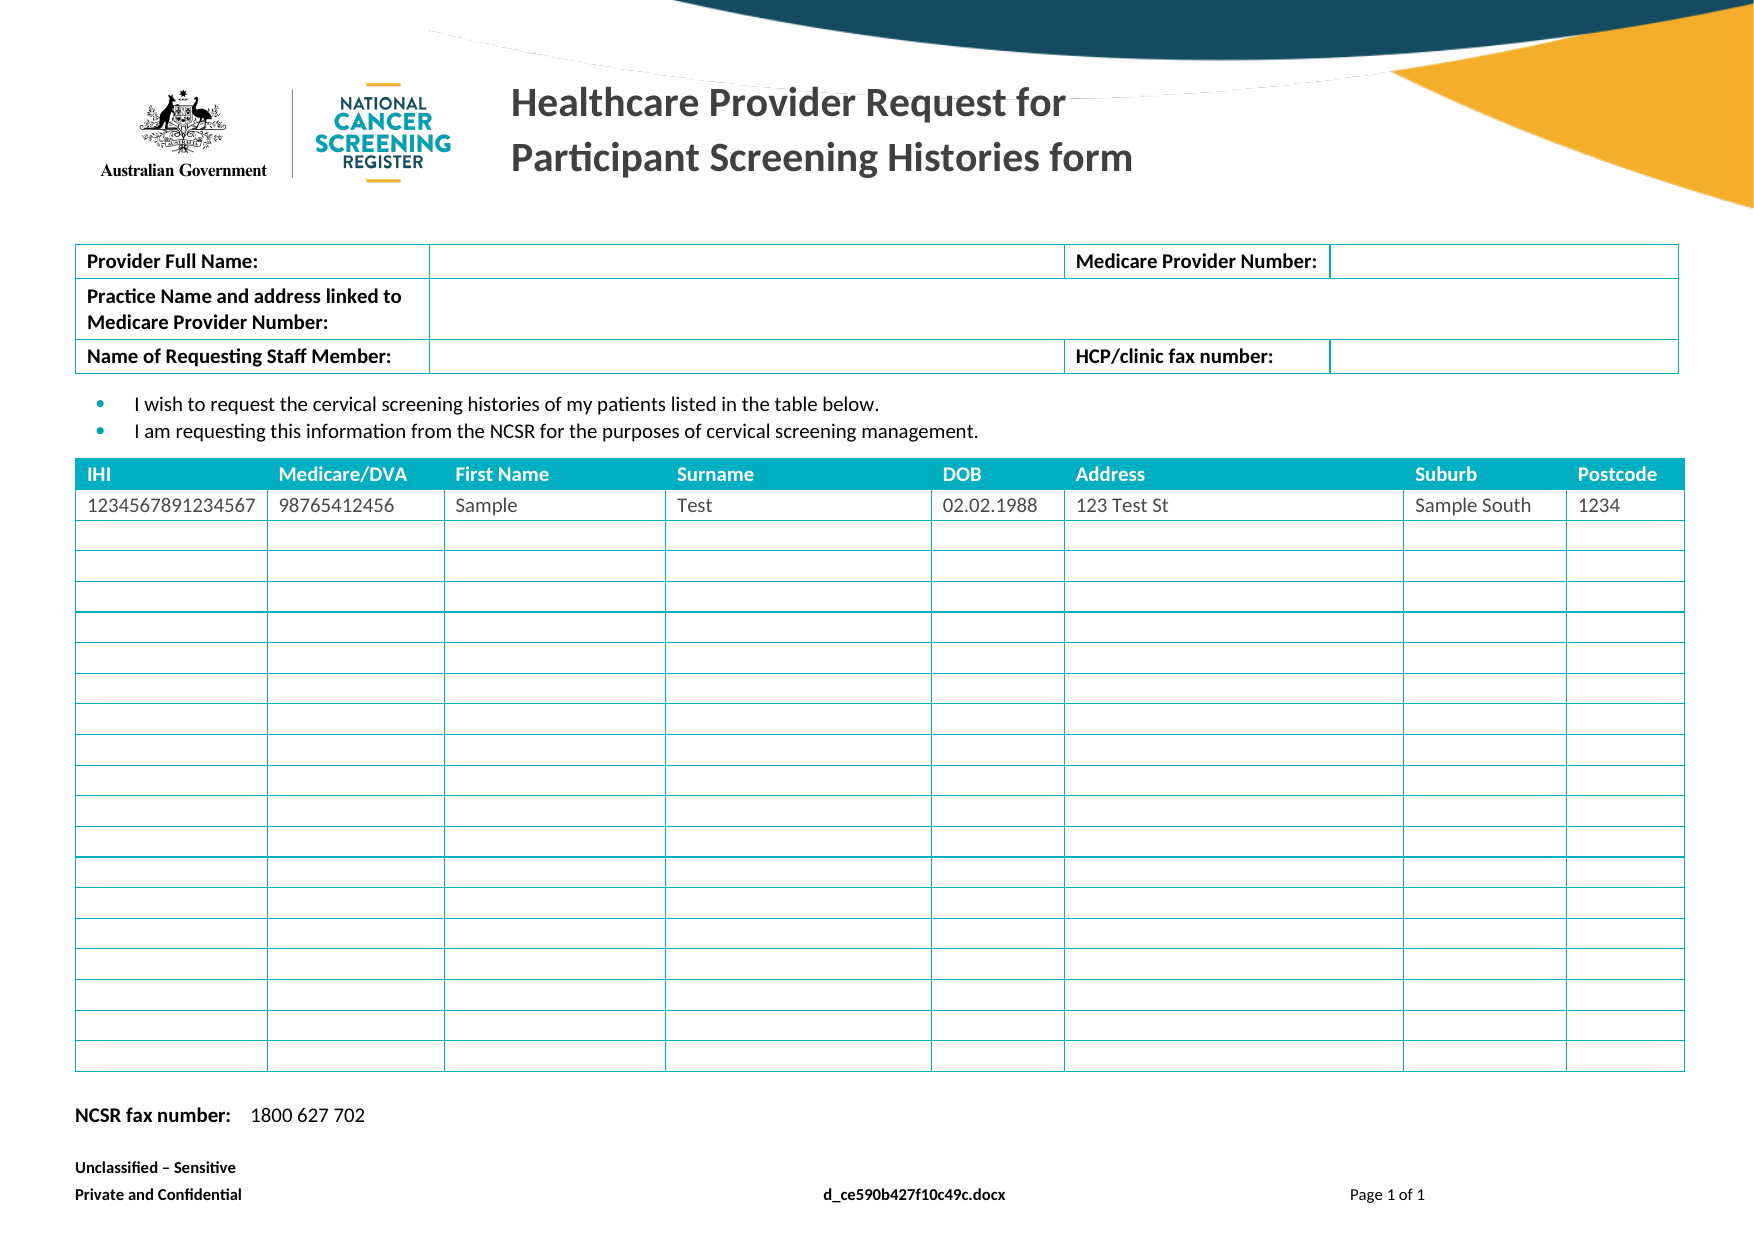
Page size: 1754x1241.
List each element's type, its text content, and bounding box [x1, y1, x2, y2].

table_cell Name of Requesting Staff Member: [76, 340, 429, 373]
table_cell [76, 643, 267, 673]
table_cell Sample South [1404, 490, 1566, 519]
table_cell [445, 827, 665, 856]
table_cell [445, 674, 665, 703]
table_cell [666, 827, 931, 856]
table_header Provider Full Name: [76, 245, 429, 278]
table_cell [1404, 766, 1566, 795]
table_cell 123 Test St [1065, 490, 1403, 519]
table_cell 1234 [1567, 490, 1684, 519]
table_cell HCP/clinic fax number: [1065, 340, 1329, 373]
table_cell [1065, 582, 1403, 611]
table_cell [1065, 1011, 1403, 1040]
table_cell [76, 919, 267, 948]
table_cell [445, 582, 665, 611]
table_cell [1065, 613, 1403, 642]
table_header Medicare/DVA [268, 459, 444, 489]
table_cell [932, 551, 1064, 581]
table_cell [268, 1041, 444, 1071]
table_cell [666, 796, 931, 826]
table_cell [1567, 980, 1684, 1009]
table_cell [1065, 827, 1403, 856]
table_cell [268, 551, 444, 581]
table_cell [1404, 919, 1566, 948]
table_cell [932, 858, 1064, 887]
table_cell [932, 643, 1064, 673]
table_cell [76, 980, 267, 1009]
table_cell [445, 704, 665, 734]
table_cell [76, 796, 267, 826]
table_cell [666, 674, 931, 703]
table_cell [1404, 1011, 1566, 1040]
table_cell [666, 551, 931, 581]
table_cell [1404, 521, 1566, 550]
table_cell [268, 949, 444, 979]
table_cell [1404, 704, 1566, 734]
table_cell [445, 551, 665, 581]
table_cell [1567, 949, 1684, 979]
table_cell [1567, 735, 1684, 764]
table_cell [1065, 704, 1403, 734]
table_cell [666, 1011, 931, 1040]
table_cell [1065, 949, 1403, 979]
table_cell [430, 279, 1678, 338]
table_cell [445, 949, 665, 979]
table_cell [666, 888, 931, 918]
table_cell [76, 704, 267, 734]
table_header Address [1065, 459, 1403, 489]
table_cell [932, 613, 1064, 642]
table_cell [1065, 766, 1403, 795]
table_cell Test [666, 490, 931, 519]
table_cell [1567, 1011, 1684, 1040]
table_cell [76, 551, 267, 581]
table_cell [666, 766, 931, 795]
table_cell [1567, 1041, 1684, 1071]
table_cell [1065, 858, 1403, 887]
table_header IHI [76, 459, 267, 489]
table_cell [932, 827, 1064, 856]
table_cell [1404, 735, 1566, 764]
table_cell [932, 980, 1064, 1009]
table_cell [666, 949, 931, 979]
table_header [430, 245, 1064, 278]
table_cell [268, 582, 444, 611]
table_cell [445, 1011, 665, 1040]
table_cell [430, 340, 1064, 373]
table_cell [445, 643, 665, 673]
table_cell [268, 766, 444, 795]
table_cell [445, 888, 665, 918]
table_cell [1065, 521, 1403, 550]
table_header Postcode [1567, 459, 1684, 489]
table_cell [666, 980, 931, 1009]
table_header DOB [932, 459, 1064, 489]
table_cell [932, 1041, 1064, 1071]
table_cell Practice Name and address linked to Medicare Provider Number: [76, 279, 429, 338]
table_cell [1404, 582, 1566, 611]
table_cell [268, 1011, 444, 1040]
table_cell [932, 949, 1064, 979]
table_cell [1567, 766, 1684, 795]
table_cell [76, 858, 267, 887]
table_cell [445, 1041, 665, 1071]
table_cell [1404, 551, 1566, 581]
table_cell [445, 735, 665, 764]
table_cell [268, 674, 444, 703]
table_cell [932, 735, 1064, 764]
table_cell [1404, 888, 1566, 918]
table_cell [932, 704, 1064, 734]
table_cell [268, 919, 444, 948]
table_cell [1065, 551, 1403, 581]
text NCSR fax number: 1800 627 702 [75, 1102, 1679, 1127]
table_cell [268, 827, 444, 856]
table_cell [1065, 674, 1403, 703]
table_cell [445, 980, 665, 1009]
table_cell [268, 980, 444, 1009]
table_cell [445, 858, 665, 887]
table_cell [76, 521, 267, 550]
table_cell [76, 735, 267, 764]
table_cell [1567, 704, 1684, 734]
table_cell [445, 919, 665, 948]
table_cell [1065, 980, 1403, 1009]
table_cell [666, 1041, 931, 1071]
table_cell [445, 613, 665, 642]
table_cell [1567, 674, 1684, 703]
table_cell [1567, 888, 1684, 918]
table_cell [1404, 643, 1566, 673]
table_cell [932, 521, 1064, 550]
table_cell [1065, 643, 1403, 673]
table_cell [666, 613, 931, 642]
table_header Medicare Provider Number: [1065, 245, 1329, 278]
table_cell [1404, 858, 1566, 887]
table_cell [666, 582, 931, 611]
table_cell [1404, 1041, 1566, 1071]
table_cell [666, 643, 931, 673]
table_cell [268, 735, 444, 764]
table_cell [932, 919, 1064, 948]
table_cell [268, 704, 444, 734]
table_cell [268, 521, 444, 550]
table_cell [268, 888, 444, 918]
table_cell [445, 766, 665, 795]
table_cell [932, 796, 1064, 826]
table_header Surname [666, 459, 931, 489]
table_cell [1065, 919, 1403, 948]
table_cell [932, 766, 1064, 795]
table_cell [268, 858, 444, 887]
table_cell [932, 1011, 1064, 1040]
table_cell [1567, 827, 1684, 856]
table_cell 02.02.1988 [932, 490, 1064, 519]
table_cell [445, 521, 665, 550]
table_cell [1065, 735, 1403, 764]
table_header Suburb [1404, 459, 1566, 489]
table_cell [76, 674, 267, 703]
table_cell [932, 888, 1064, 918]
table_cell [76, 1011, 267, 1040]
table_cell [1567, 796, 1684, 826]
table_cell [1065, 1041, 1403, 1071]
table_cell 98765412456 [268, 490, 444, 519]
table_cell [1331, 340, 1678, 373]
table_cell [76, 766, 267, 795]
table_cell [1404, 949, 1566, 979]
table_header [1331, 245, 1678, 278]
table_cell [268, 643, 444, 673]
table_cell [1404, 613, 1566, 642]
table_cell [1065, 796, 1403, 826]
table_cell [76, 949, 267, 979]
table_cell [1567, 919, 1684, 948]
table_cell [1065, 888, 1403, 918]
table_cell [666, 919, 931, 948]
table_cell [76, 1041, 267, 1071]
table_cell [268, 796, 444, 826]
table_cell [1404, 827, 1566, 856]
table_cell 1234567891234567 [76, 490, 267, 519]
table_cell [1567, 858, 1684, 887]
table_cell [1404, 980, 1566, 1009]
table_cell [1404, 796, 1566, 826]
table_cell Sample [445, 490, 665, 519]
table_cell [445, 796, 665, 826]
table_cell [76, 613, 267, 642]
table_cell [76, 582, 267, 611]
table_cell [666, 521, 931, 550]
table_cell [666, 858, 931, 887]
list I am requesting this information from the NCSR for the purposes of cervical screening management. [97, 418, 1679, 444]
table_cell [1567, 613, 1684, 642]
table_header First Name [445, 459, 665, 489]
table_cell [76, 888, 267, 918]
table_cell [932, 674, 1064, 703]
table_cell [1567, 551, 1684, 581]
list I wish to request the cervical screening histories of my patients listed in the table below. [97, 391, 1679, 416]
table_cell [76, 827, 267, 856]
table_cell [1567, 582, 1684, 611]
table_cell [1567, 643, 1684, 673]
table_cell [932, 582, 1064, 611]
table_cell [666, 735, 931, 764]
table_cell [1404, 674, 1566, 703]
table_cell [666, 704, 931, 734]
table_cell [1567, 521, 1684, 550]
table_cell [268, 613, 444, 642]
